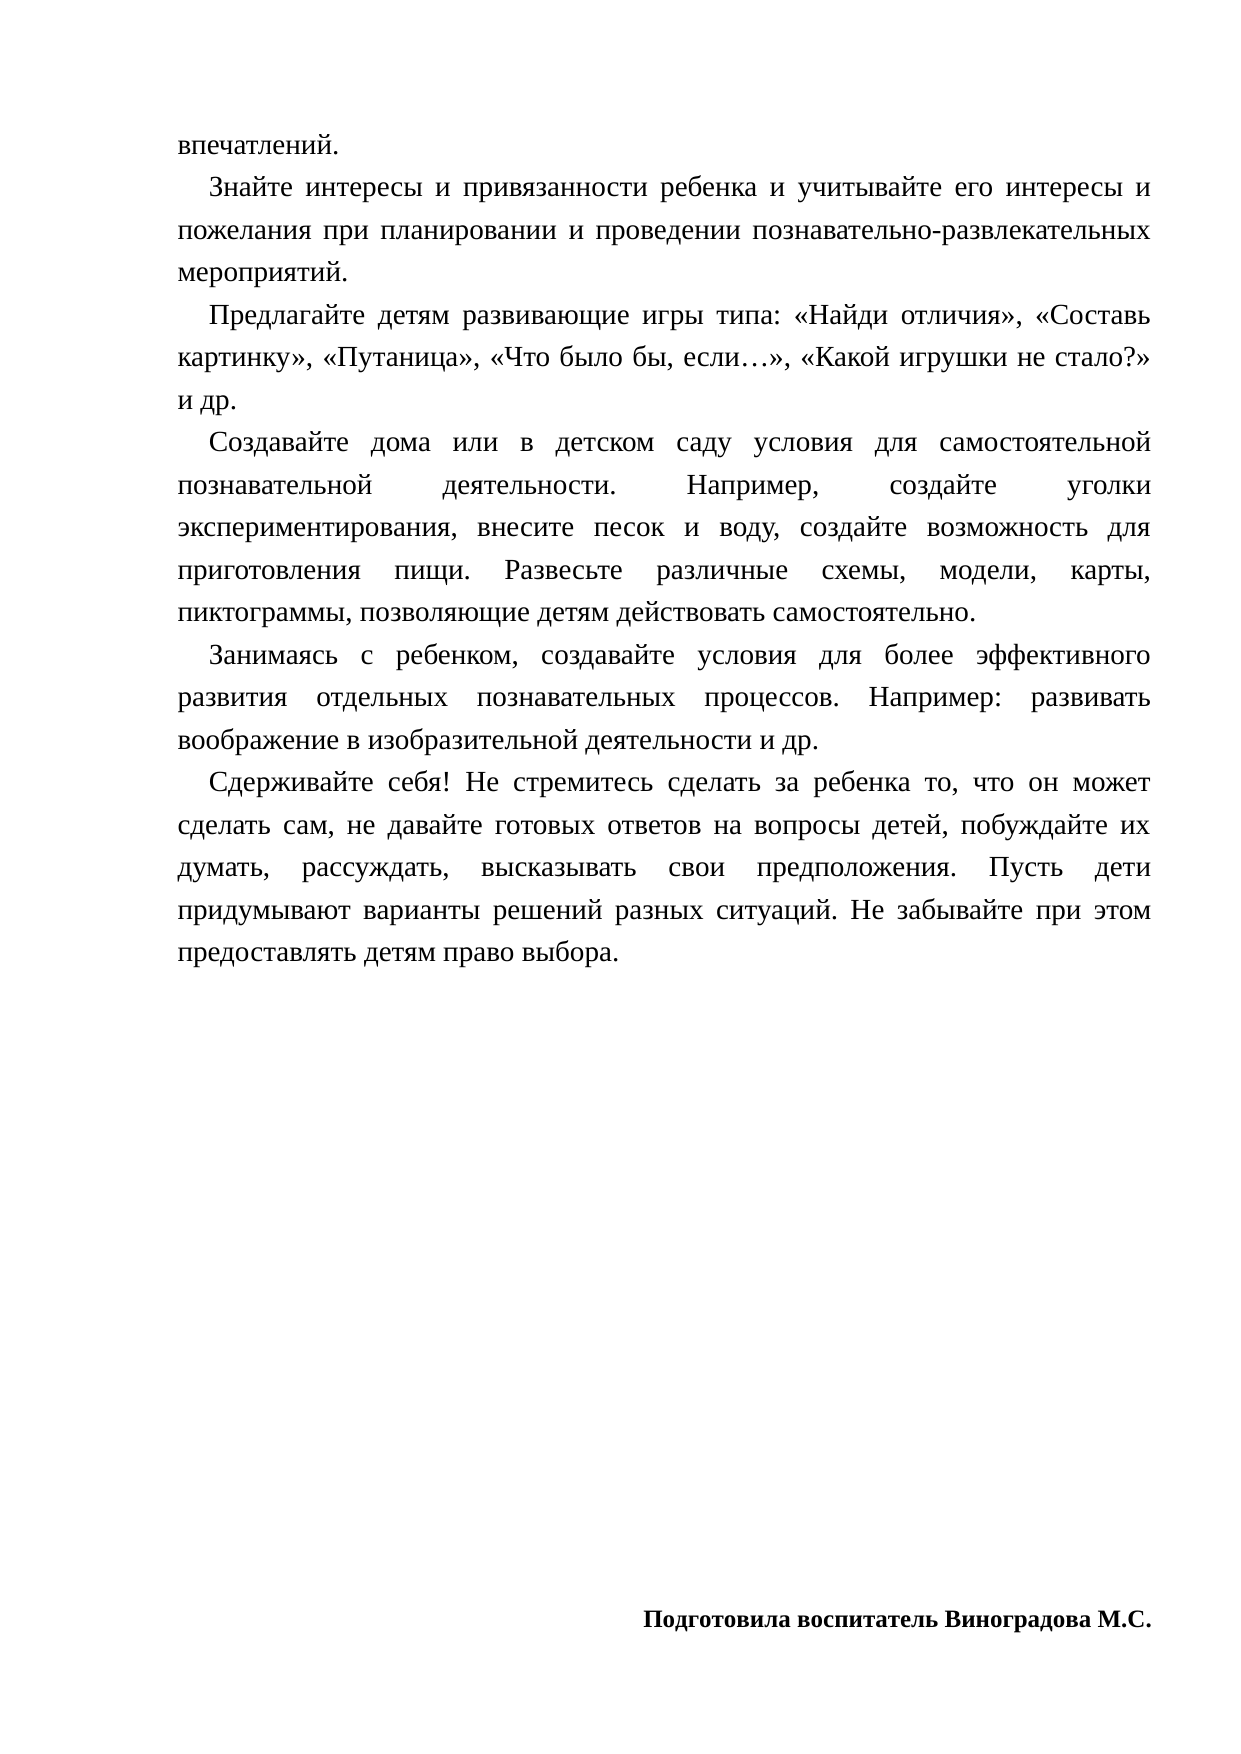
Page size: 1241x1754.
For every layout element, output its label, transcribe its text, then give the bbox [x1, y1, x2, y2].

text Создавайте дома или в детском саду условия для самостоятельной познавательной деятельности. Например, создайте уголки экспериментирования, внесите песок и воду, создайте возможность для приготовления пищи. Развесьте различные схемы, модели, карты, пиктограммы, позволяющие детям действовать самостоятельно. [177, 416, 1152, 628]
text Занимаясь с ребенком, создавайте условия для более эффективного развития отдельных познавательных процессов. Например: развивать воображение в изобразительной деятельности и др. [177, 628, 1152, 756]
text Подготовила воспитатель Виноградова М.С. [177, 1604, 1152, 1633]
text Знайте интересы и привязанности ребенка и учитывайте его интересы и пожелания при планировании и проведении познавательно-развлекательных мероприятий. [177, 161, 1152, 288]
text Сдерживайте себя! Не стремитесь сделать за ребенка то, что он может сделать сам, не давайте готовых ответов на вопросы детей, побуждайте их думать, рассуждать, высказывать свои предположения. Пусть дети придумывают варианты решений разных ситуаций. Не забывайте при этом предоставлять детям право выбора. [177, 756, 1152, 968]
text Предлагайте детям развивающие игры типа: «Найди отличия», «Составь картинку», «Путаница», «Что было бы, если…», «Какой игрушки не стало?» и др. [177, 288, 1152, 416]
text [177, 118, 1152, 161]
